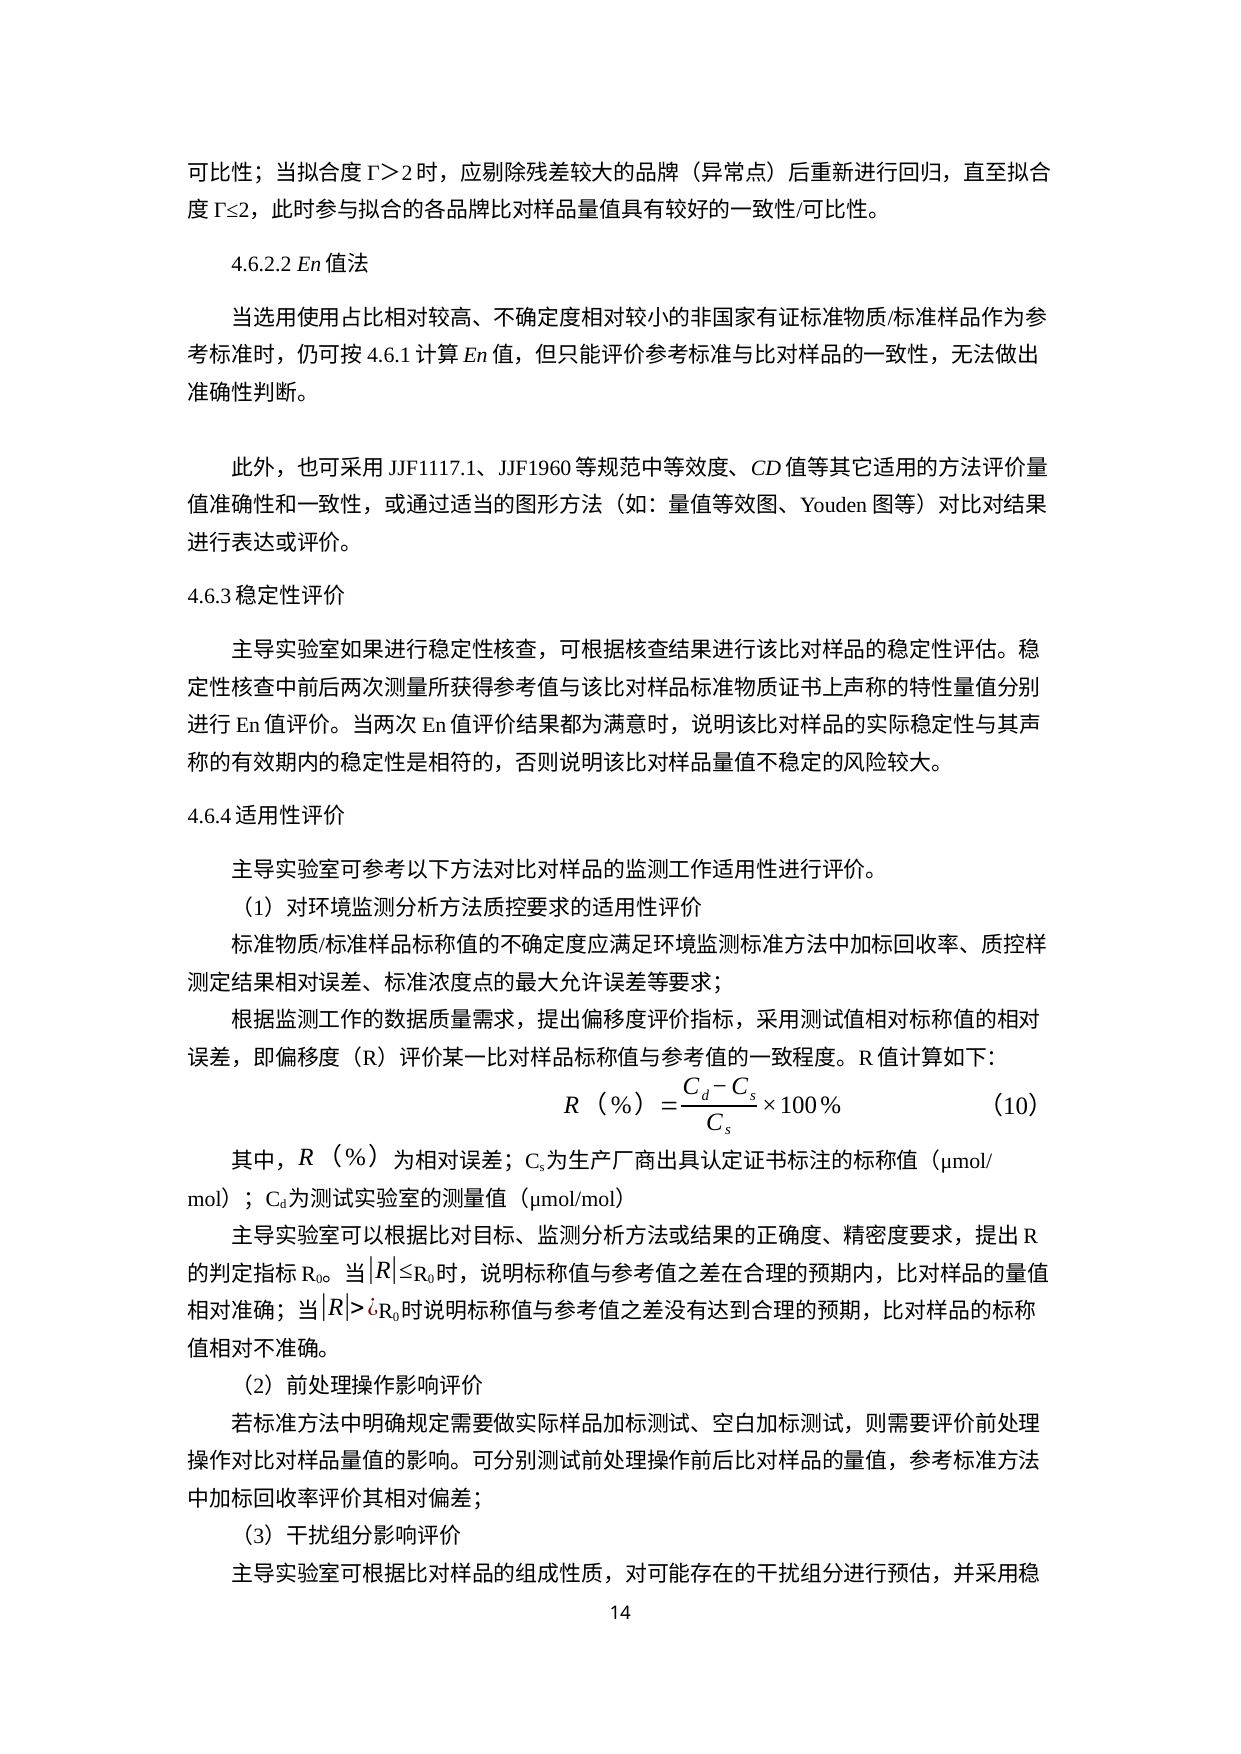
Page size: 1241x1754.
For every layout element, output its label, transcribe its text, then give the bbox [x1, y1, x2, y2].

subtitle 4.6.4适用性评价 [187, 794, 1053, 831]
list 对环境监测分析方法质控要求的适用性评价 [187, 885, 1053, 922]
subtitle 4.6.2.2 En值法 [187, 241, 1053, 279]
list 干扰组分影响评价 [187, 1514, 1053, 1551]
text 根据监测工作的数据质量需求，提出偏移度评价指标，采用测试值相对标称值的相对误差，即偏移度（R）评价某一比对样品标称值与参考值的一致程度。R值计算如下： [187, 997, 1053, 1072]
text 当选用使用占比相对较高、不确定度相对较小的非国家有证标准物质/标准样品作为参考标准时，仍可按4.6.1计算En值，但只能评价参考标准与比对样品的一致性，无法做出准确性判断。 [187, 295, 1053, 407]
list 若标准方法中明确规定需要做实际样品加标测试、空白加标测试，则需要评价前处理操作对比对样品量值的影响。可分别测试前处理操作前后比对样品的量值，参考标准方法中加标回收率评价其相对偏差； [187, 1401, 1053, 1514]
text 此外，也可采用JJF1117.1、JJF1960等规范中等效度、CD值等其它适用的方法评价量值准确性和一致性，或通过适当的图形方法（如：量值等效图、Youden 图等）对比对结果进行表达或评价。 [187, 445, 1053, 557]
list 标准物质/标准样品标称值的不确定度应满足环境监测标准方法中加标回收率、质控样测定结果相对误差、标准浓度点的最大允许误差等要求； [187, 922, 1053, 997]
text 主导实验室如果进行稳定性核查，可根据核查结果进行该比对样品的稳定性评估。稳定性核查中前后两次测量所获得参考值与该比对样品标准物质证书上声称的特性量值分别进行En值评价。当两次En值评价结果都为满意时，说明该比对样品的实际稳定性与其声称的有效期内的稳定性是相符的，否则说明该比对样品量值不稳定的风险较大。 [187, 627, 1053, 777]
list 主导实验室可以根据比对目标、监测分析方法或结果的正确度、精密度要求，提出R的判定指标R0。当R0时，说明标称值与参考值之差在合理的预期内，比对样品的量值相对准确；当R0时说明标称值与参考值之差没有达到合理的预期，比对样品的标称值相对不准确。 [187, 1214, 1053, 1364]
list 前处理操作影响评价 [187, 1364, 1053, 1401]
text （10） [187, 1072, 1053, 1139]
subtitle 4.6.3稳定性评价 [187, 574, 1053, 611]
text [187, 150, 1053, 225]
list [187, 1551, 1053, 1589]
text 主导实验室可参考以下方法对比对样品的监测工作适用性进行评价。 [187, 847, 1053, 885]
text 其中，为相对误差；Cs为生产厂商出具认定证书标注的标称值（μmol/mol）；Cd为测试实验室的测量值（μmol/mol） [187, 1139, 1053, 1214]
